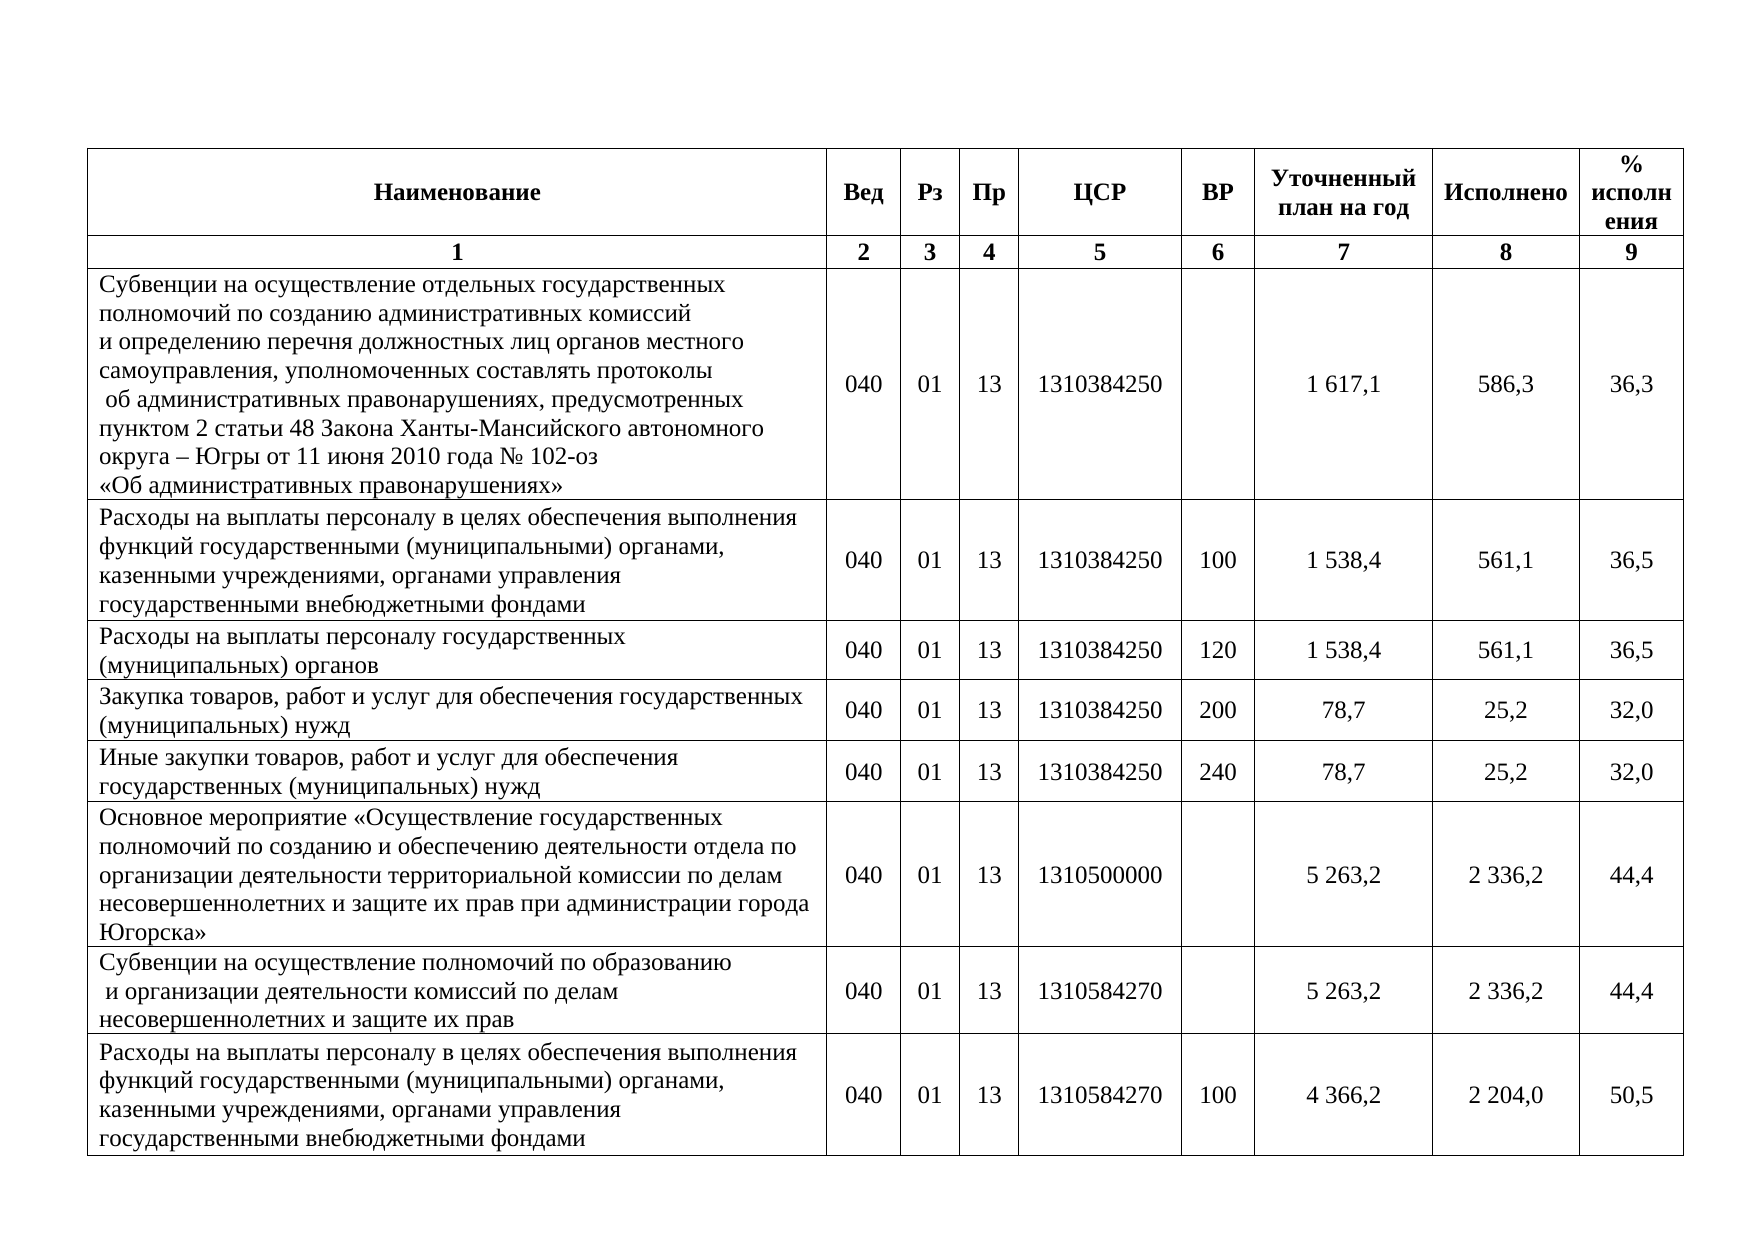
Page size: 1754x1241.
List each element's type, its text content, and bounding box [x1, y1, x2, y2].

table_cell Иные закупки товаров, работ и услуг для обеспечения государственных (муниципальных) нужд [88, 741, 826, 801]
table_cell 1310584270 [1019, 947, 1181, 1033]
table_cell 040 [827, 741, 900, 801]
table_cell 040 [827, 1034, 900, 1154]
table_header Пр [960, 149, 1018, 235]
table_cell 8 [1433, 236, 1579, 268]
table_cell 36,5 [1580, 500, 1683, 620]
table_cell 1310384250 [1019, 500, 1181, 620]
table_cell 1310584270 [1019, 1034, 1181, 1154]
table_cell 3 [901, 236, 959, 268]
table_cell 2 336,2 [1433, 802, 1579, 946]
table_cell 78,7 [1255, 680, 1432, 740]
table_cell Расходы на выплаты персоналу в целях обеспечения выполнения функций государственными (муниципальными) органами, казенными учреждениями, органами управления государственными внебюджетными фондами [88, 500, 826, 620]
table_cell 1 [88, 236, 826, 268]
table_cell 01 [901, 947, 959, 1033]
table_cell 040 [827, 947, 900, 1033]
table_cell 13 [960, 269, 1018, 499]
table_cell 4 366,2 [1255, 1034, 1432, 1154]
table_header Рз [901, 149, 959, 235]
table_cell 586,3 [1433, 269, 1579, 499]
table_cell Основное мероприятие «Осуществление государственных полномочий по созданию и обеспечению деятельности отдела по организации деятельности территориальной комиссии по делам несовершеннолетних и защите их прав при администрации города Югорска» [88, 802, 826, 946]
table_header Исполнено [1433, 149, 1579, 235]
table_cell 040 [827, 621, 900, 679]
table_cell 5 263,2 [1255, 947, 1432, 1033]
table_cell Закупка товаров, работ и услуг для обеспечения государственных (муниципальных) нужд [88, 680, 826, 740]
table_header ЦСР [1019, 149, 1181, 235]
table_cell 01 [901, 741, 959, 801]
table_cell 1310384250 [1019, 621, 1181, 679]
table_cell 1 538,4 [1255, 621, 1432, 679]
table_cell 100 [1182, 500, 1254, 620]
table_cell 01 [901, 680, 959, 740]
table_cell [1182, 269, 1254, 499]
table_cell 50,5 [1580, 1034, 1683, 1154]
table_header ВР [1182, 149, 1254, 235]
table_cell 44,4 [1580, 802, 1683, 946]
table_cell 13 [960, 947, 1018, 1033]
table_cell 240 [1182, 741, 1254, 801]
table_cell 1 617,1 [1255, 269, 1432, 499]
table_cell 25,2 [1433, 680, 1579, 740]
table_cell 120 [1182, 621, 1254, 679]
table_cell 13 [960, 680, 1018, 740]
table_cell 9 [1580, 236, 1683, 268]
table_cell 5 263,2 [1255, 802, 1432, 946]
table_cell 1310384250 [1019, 741, 1181, 801]
table_cell 2 204,0 [1433, 1034, 1579, 1154]
table_cell 01 [901, 269, 959, 499]
table_cell 1 538,4 [1255, 500, 1432, 620]
table_cell 44,4 [1580, 947, 1683, 1033]
table_cell Расходы на выплаты персоналу государственных (муниципальных) органов [88, 621, 826, 679]
table_cell 01 [901, 1034, 959, 1154]
table_cell 01 [901, 500, 959, 620]
table_cell 01 [901, 802, 959, 946]
table_header Вед [827, 149, 900, 235]
table_cell 200 [1182, 680, 1254, 740]
table_cell Расходы на выплаты персоналу в целях обеспечения выполнения функций государственными (муниципальными) органами, казенными учреждениями, органами управления государственными внебюджетными фондами [88, 1034, 826, 1154]
table_cell 13 [960, 741, 1018, 801]
table_header Уточненный план на год [1255, 149, 1432, 235]
table_cell 13 [960, 1034, 1018, 1154]
table_cell 78,7 [1255, 741, 1432, 801]
table_cell Субвенции на осуществление полномочий по образованию и организации деятельности комиссий по делам несовершеннолетних и защите их прав [88, 947, 826, 1033]
table_cell 1310384250 [1019, 680, 1181, 740]
table_cell 040 [827, 802, 900, 946]
table_cell 561,1 [1433, 500, 1579, 620]
table_cell 13 [960, 621, 1018, 679]
table_cell 25,2 [1433, 741, 1579, 801]
table_cell 2 [827, 236, 900, 268]
table_cell 36,5 [1580, 621, 1683, 679]
table_cell 040 [827, 680, 900, 740]
table_cell 01 [901, 621, 959, 679]
table_header % исполнения [1580, 149, 1683, 235]
table_cell 13 [960, 802, 1018, 946]
table_cell 100 [1182, 1034, 1254, 1154]
table_cell [1182, 947, 1254, 1033]
table_cell 13 [960, 500, 1018, 620]
table_cell 32,0 [1580, 741, 1683, 801]
table_cell 040 [827, 269, 900, 499]
table_cell 7 [1255, 236, 1432, 268]
table_cell 040 [827, 500, 900, 620]
table_cell 32,0 [1580, 680, 1683, 740]
table_cell 2 336,2 [1433, 947, 1579, 1033]
table_cell 6 [1182, 236, 1254, 268]
table_cell 1310500000 [1019, 802, 1181, 946]
table_cell [1182, 802, 1254, 946]
table_cell 4 [960, 236, 1018, 268]
table_cell 36,3 [1580, 269, 1683, 499]
table_cell 1310384250 [1019, 269, 1181, 499]
table_cell 561,1 [1433, 621, 1579, 679]
table_cell Субвенции на осуществление отдельных государственных полномочий по созданию административных комиссий и определению перечня должностных лиц органов местного самоуправления, уполномоченных составлять протоколы об административных правонарушениях, предусмотренных пунктом 2 статьи 48 Закона Ханты-Мансийского автономного округа – Югры от 11 июня 2010 года № 102-оз «Об административных правонарушениях» [88, 269, 826, 499]
table_cell 5 [1019, 236, 1181, 268]
table_header Наименование [88, 149, 826, 235]
